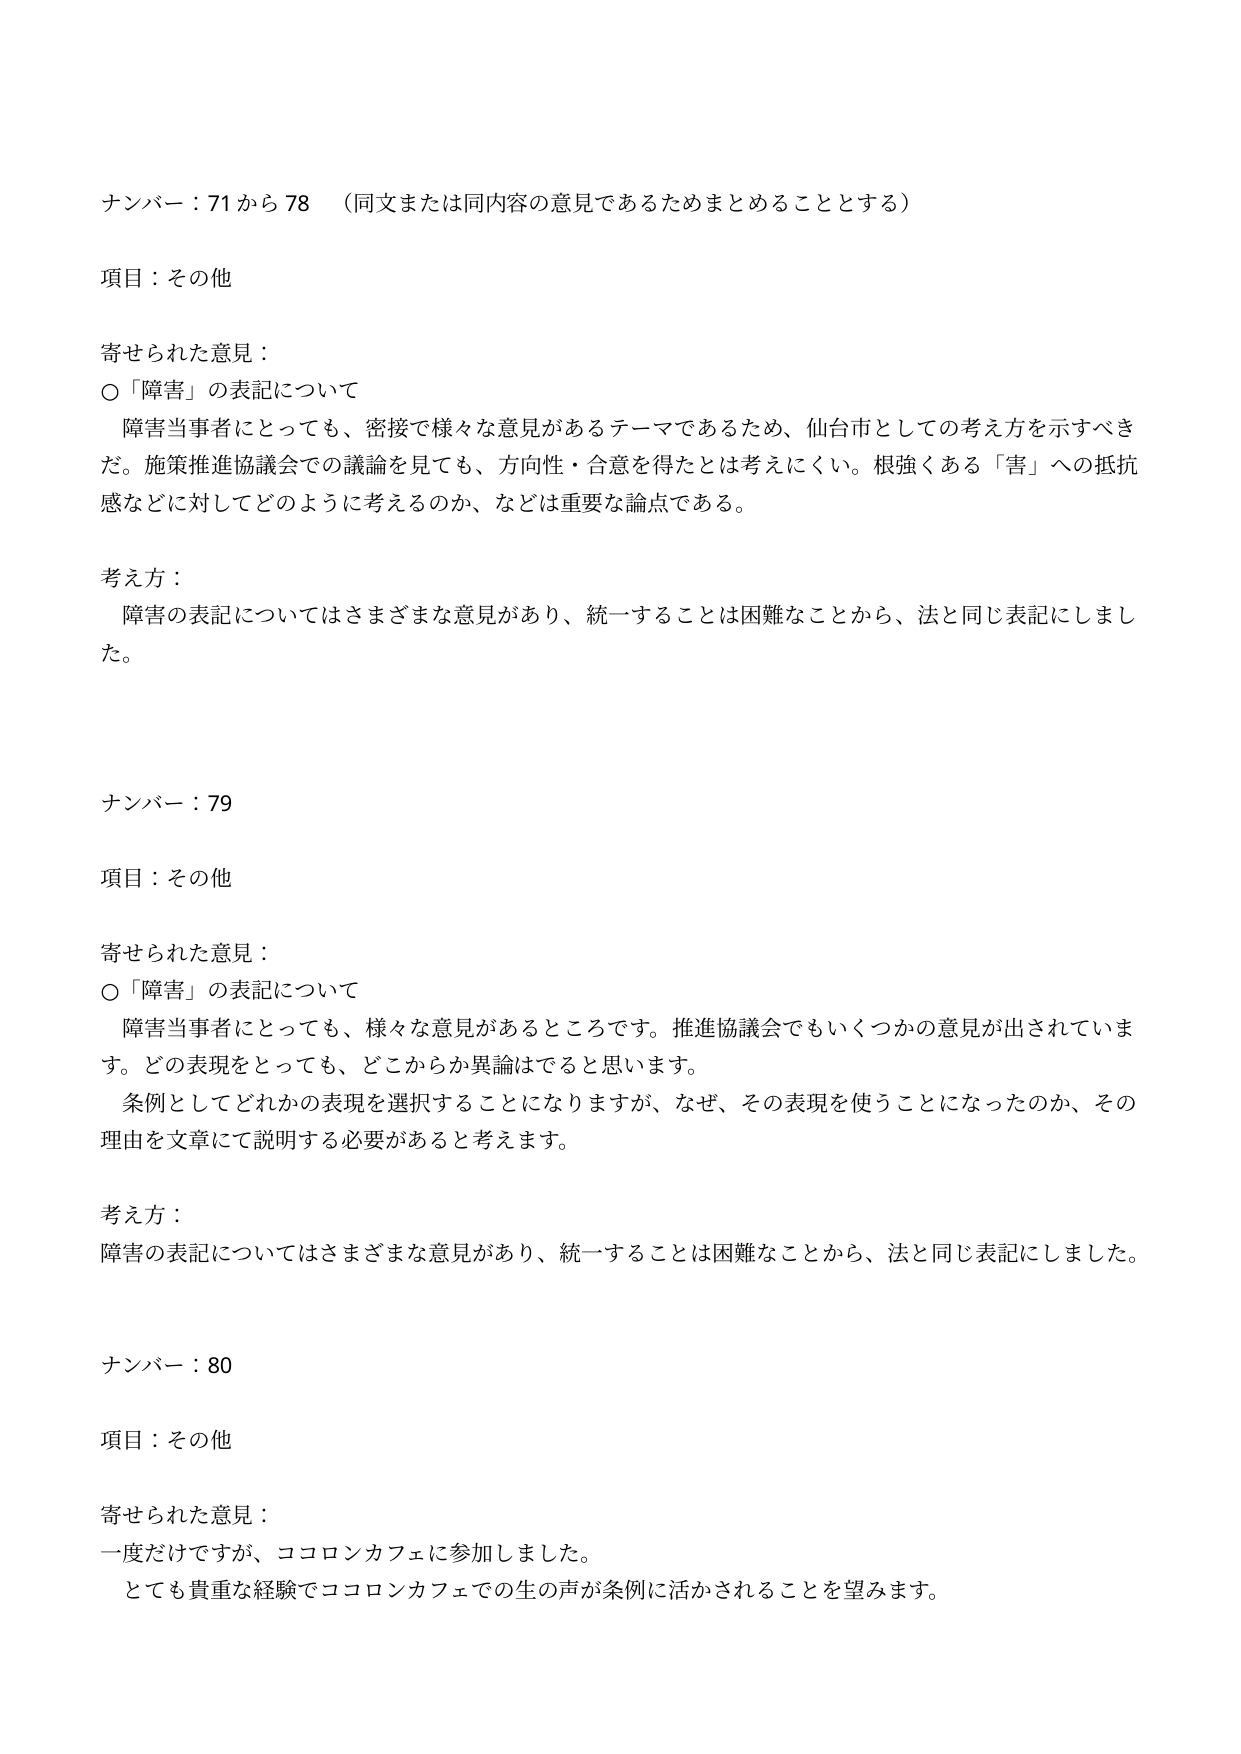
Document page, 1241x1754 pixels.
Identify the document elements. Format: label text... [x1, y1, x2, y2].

text 寄せられた意見： [100, 933, 1140, 971]
text 障害当事者にとっても、様々な意見があるところです。推進協議会でもいくつかの意見が出されています。どの表現をとっても、どこからか異論はでると思います。 [100, 1008, 1140, 1083]
text 寄せられた意見： [100, 333, 1140, 371]
text 考え方： [100, 558, 1140, 596]
text とても貴重な経験でココロンカフェでの生の声が条例に活かされることを望みます。 [100, 1571, 1140, 1608]
text 障害の表記についてはさまざまな意見があり、統一することは困難なことから、法と同じ表記にしました。 [100, 596, 1140, 671]
text ナンバー：79 [100, 783, 1140, 821]
text ナンバー：71から78 （同文または同内容の意見であるためまとめることとする） [100, 183, 1140, 221]
text ○「障害」の表記について [100, 371, 1140, 408]
text 障害の表記についてはさまざまな意見があり、統一することは困難なことから、法と同じ表記にしました。 [100, 1233, 1140, 1271]
text ナンバー：80 [100, 1346, 1140, 1383]
text 考え方： [100, 1196, 1140, 1233]
text 条例としてどれかの表現を選択することになりますが、なぜ、その表現を使うことになったのか、その理由を文章にて説明する必要があると考えます。 [100, 1083, 1140, 1158]
text 項目：その他 [100, 258, 1140, 296]
text 項目：その他 [100, 1421, 1140, 1458]
text ○「障害」の表記について [100, 971, 1140, 1008]
text 一度だけですが、ココロンカフェに参加しました。 [100, 1533, 1140, 1571]
text 項目：その他 [100, 858, 1140, 896]
text 障害当事者にとっても、密接で様々な意見があるテーマであるため、仙台市としての考え方を示すべきだ。施策推進協議会での議論を見ても、方向性・合意を得たとは考えにくい。根強くある「害」への抵抗感などに対してどのように考えるのか、などは重要な論点である。 [100, 408, 1140, 521]
text 寄せられた意見： [100, 1496, 1140, 1533]
